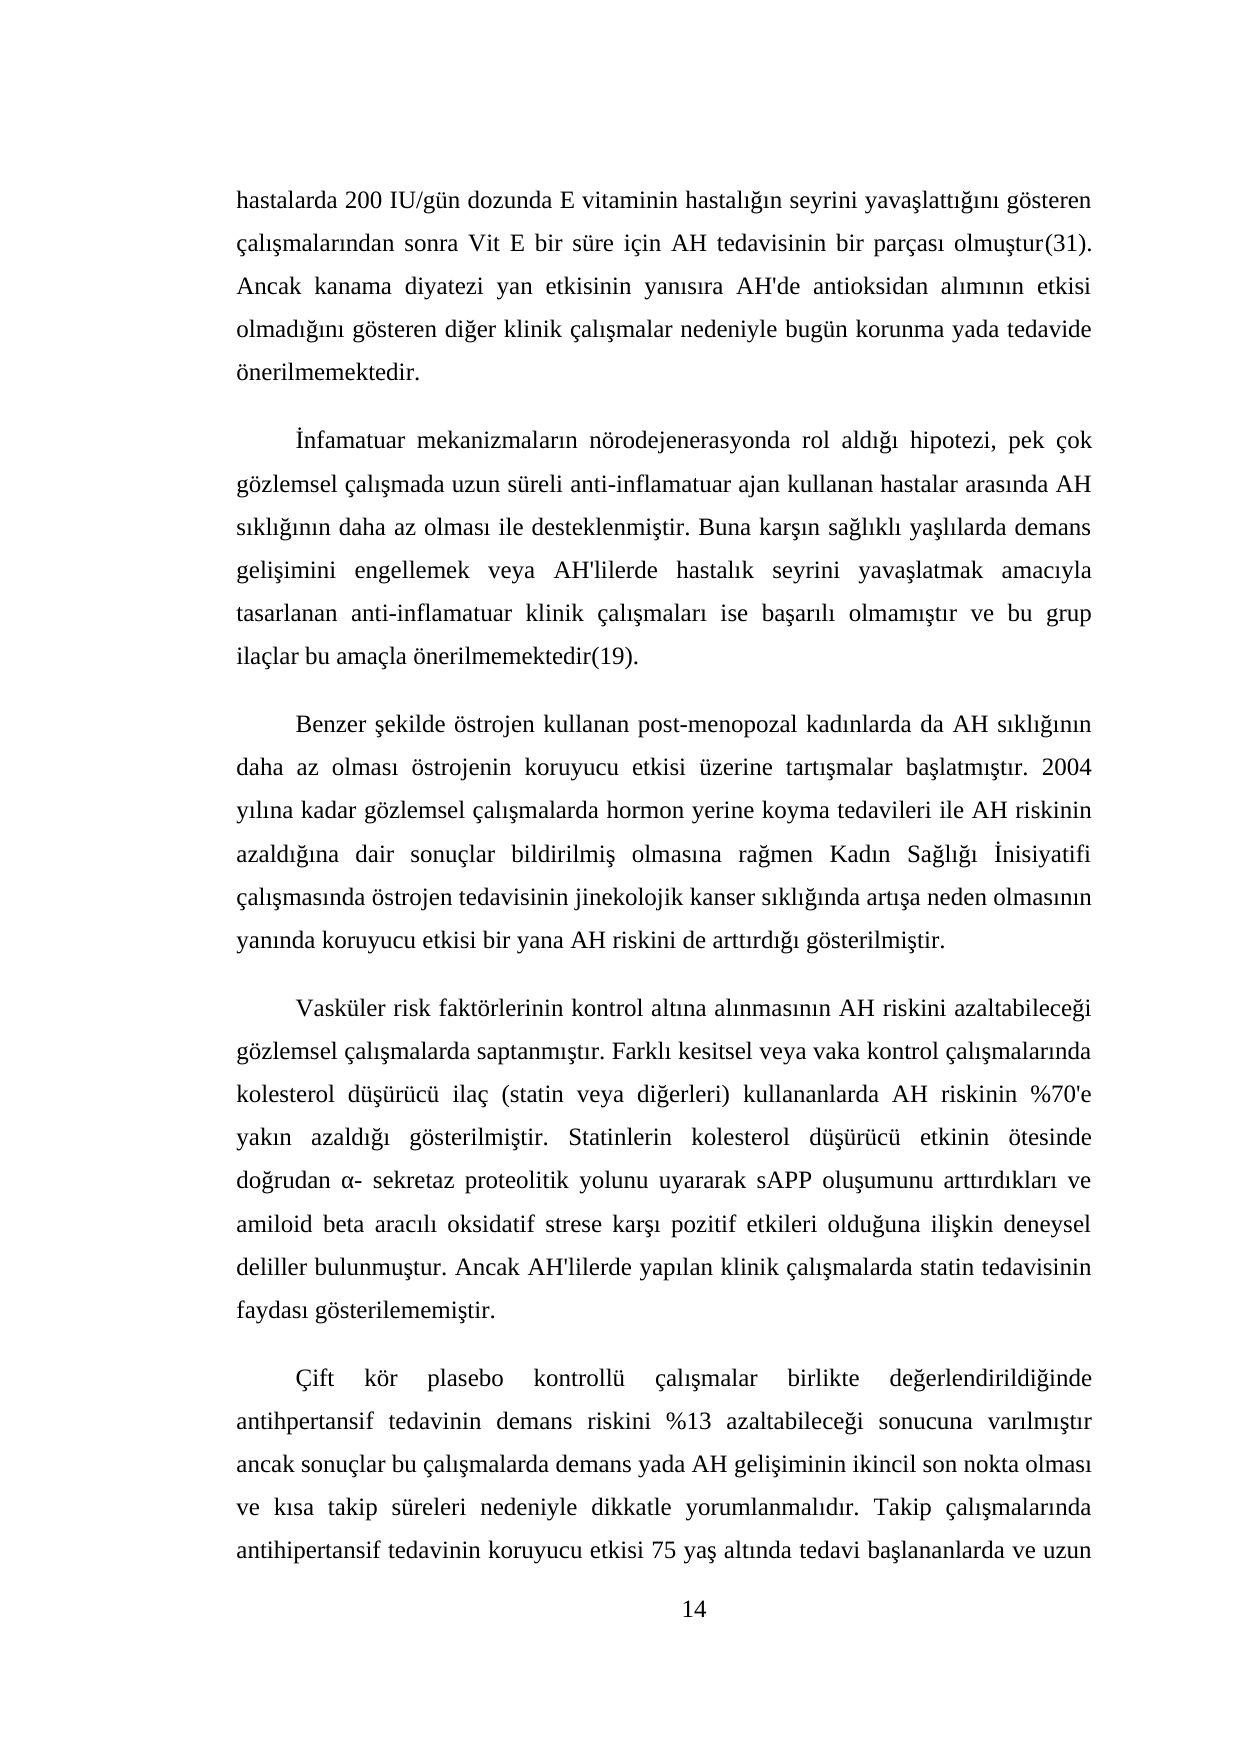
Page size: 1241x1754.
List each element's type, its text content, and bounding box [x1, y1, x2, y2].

text Vasküler risk faktörlerinin kontrol altına alınmasının AH riskini azaltabileceği gözlemsel çalışmalarda saptanmıştır. Farklı kesitsel veya vaka kontrol çalışmalarında kolesterol düşürücü ilaç (statin veya diğerleri) kullananlarda AH riskinin %70'e yakın azaldığı gösterilmiştir. Statinlerin kolesterol düşürücü etkinin ötesinde doğrudan α- sekretaz proteolitik yolunu uyararak sAPP oluşumunu arttırdıkları ve amiloid beta aracılı oksidatif strese karşı pozitif etkileri olduğuna ilişkin deneysel deliller bulunmuştur. Ancak AH'lilerde yapılan klinik çalışmalarda statin tedavisinin faydası gösterilememiştir. [236, 993, 1092, 1324]
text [236, 1363, 1092, 1564]
text Benzer şekilde östrojen kullanan post-menopozal kadınlarda da AH sıklığının daha az olması östrojenin koruyucu etkisi üzerine tartışmalar başlatmıştır. 2004 yılına kadar gözlemsel çalışmalarda hormon yerine koyma tedavileri ile AH riskinin azaldığına dair sonuçlar bildirilmiş olmasına rağmen Kadın Sağlığı İnisiyatifi çalışmasında östrojen tedavisinin jinekolojik kanser sıklığında artışa neden olmasının yanında koruyucu etkisi bir yana AH riskini de arttırdığı gösterilmiştir. [236, 709, 1092, 954]
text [236, 185, 1092, 386]
text İnfamatuar mekanizmaların nörodejenerasyonda rol aldığı hipotezi, pek çok gözlemsel çalışmada uzun süreli anti-inflamatuar ajan kullanan hastalar arasında AH sıklığının daha az olması ile desteklenmiştir. Buna karşın sağlıklı yaşlılarda demans gelişimini engellemek veya AH'lilerde hastalık seyrini yavaşlatmak amacıyla tasarlanan anti-inflamatuar klinik çalışmaları ise başarılı olmamıştır ve bu grup ilaçlar bu amaçla önerilmemektedir(19). [236, 426, 1092, 670]
